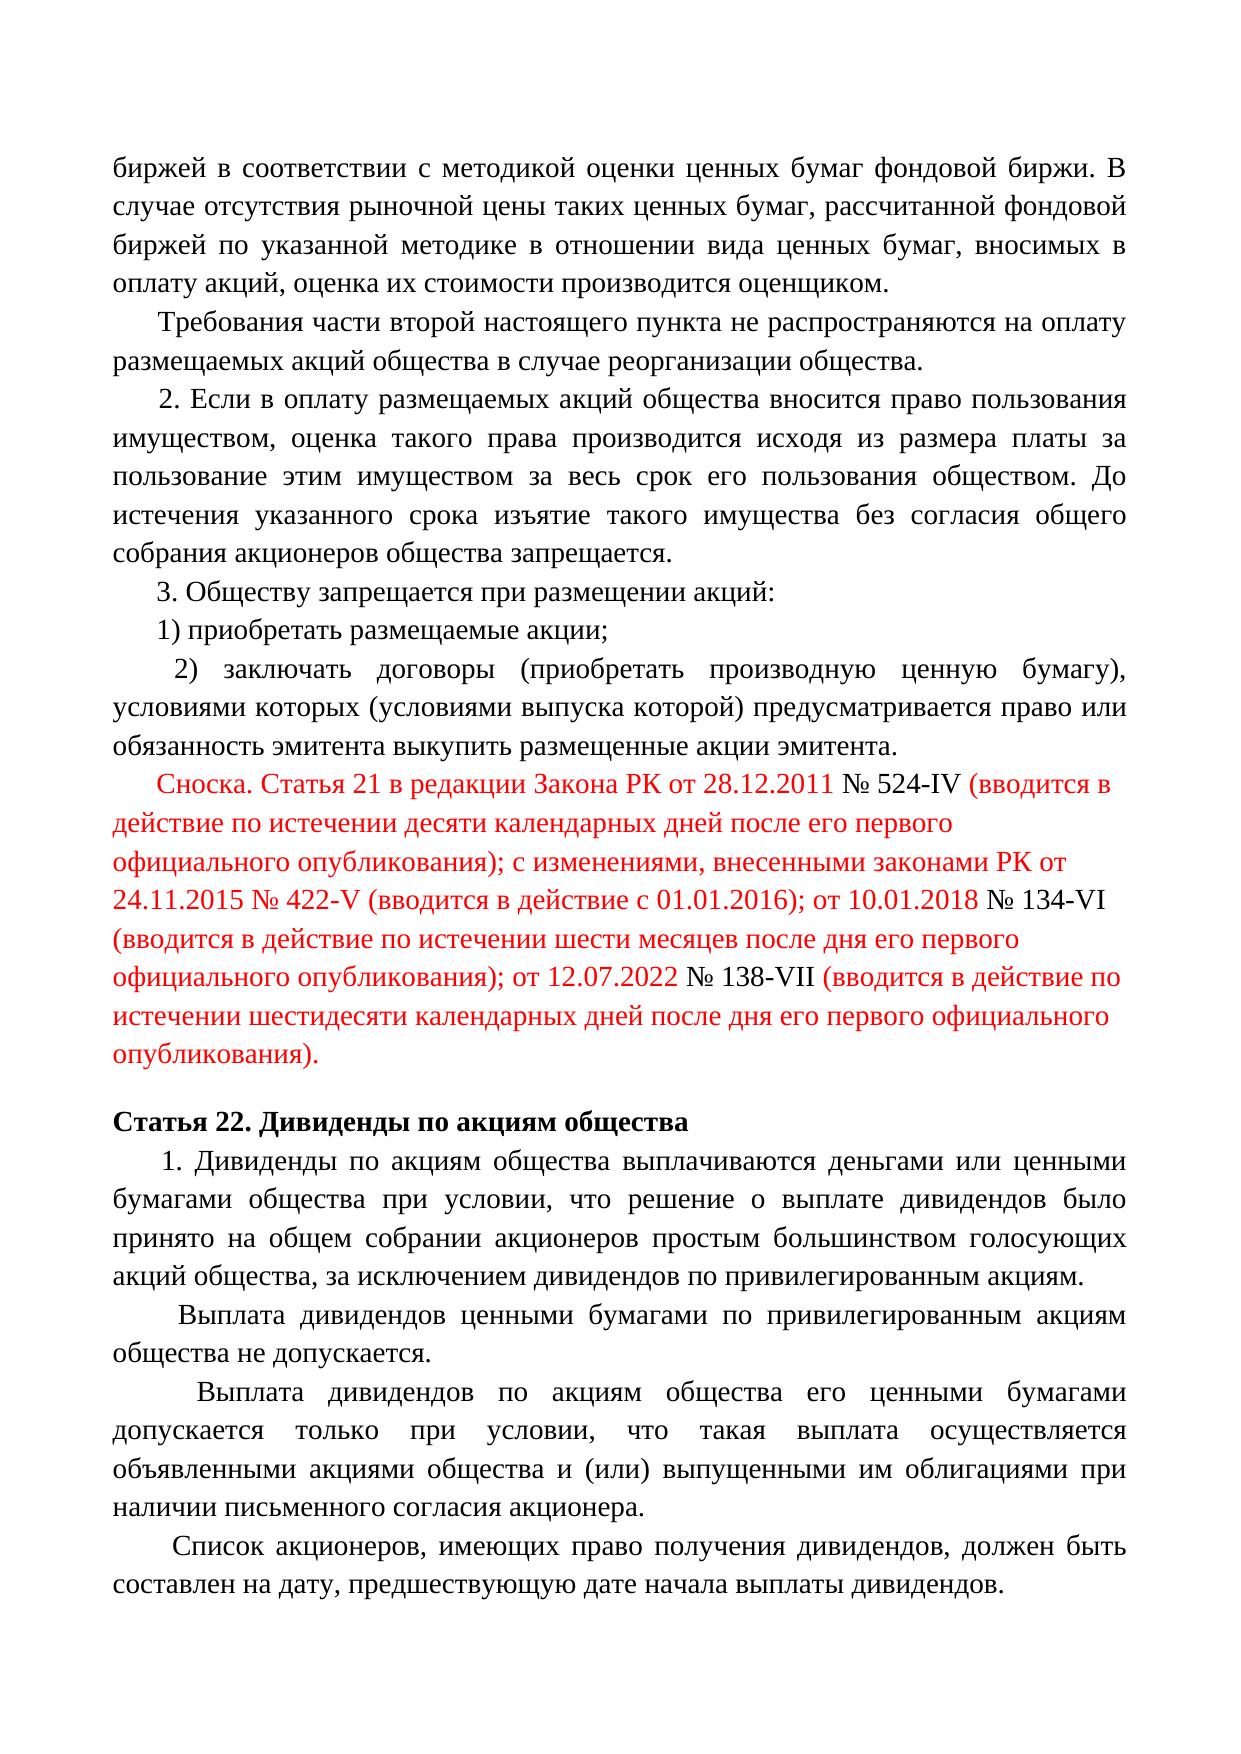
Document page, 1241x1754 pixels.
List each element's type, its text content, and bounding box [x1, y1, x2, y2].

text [112, 150, 1128, 299]
text 1. Дивиденды по акциям общества выплачиваются деньгами или ценными бумагами общества при условии, что решение о выплате дивидендов было принято на общем собрании акционеров простым большинством голосующих акций общества, за исключением дивидендов по привилегированным акциям. [112, 1143, 1128, 1292]
text Сноска. Статья 21 в редакции Закона РК от 28.12.2011 № 524-IV (вводится в действие по истечении десяти календарных дней после его первого официального опубликования); с изменениями, внесенными законами РК от 24.11.2015 № 422-V (вводится в действие с 01.01.2016); от 10.01.2018 № 134-VI (вводится в действие по истечении шести месяцев после дня его первого официального опубликования); от 12.07.2022 № 138-VII (вводится в действие по истечении шестидесяти календарных дней после дня его первого официального опубликования). [112, 767, 1128, 1100]
text Выплата дивидендов по акциям общества его ценными бумагами допускается только при условии, что такая выплата осуществляется объявленными акциями общества и (или) выпущенными им облигациями при наличии письменного согласия акционера. [112, 1374, 1128, 1523]
text Требования части второй настоящего пункта не распространяются на оплату размещаемых акций общества в случае реорганизации общества. [112, 304, 1128, 376]
text Статья 22. Дивиденды по акциям общества [112, 1104, 1128, 1138]
text Список акционеров, имеющих право получения дивидендов, должен быть составлен на дату, предшествующую дате начала выплаты дивидендов. [112, 1528, 1128, 1600]
text 1) приобретать размещаемые акции; [112, 612, 1128, 646]
text Выплата дивидендов ценными бумагами по привилегированным акциям общества не допускается. [112, 1297, 1128, 1369]
text 2. Если в оплату размещаемых акций общества вносится право пользования имуществом, оценка такого права производится исходя из размера платы за пользование этим имуществом за весь срок его пользования обществом. До истечения указанного срока изъятие такого имущества без согласия общего собрания акционеров общества запрещается. [112, 381, 1128, 569]
text 3. Обществу запрещается при размещении акций: [112, 574, 1128, 607]
text 2) заключать договоры (приобретать производную ценную бумагу), условиями которых (условиями выпуска которой) предусматривается право или обязанность эмитента выкупить размещенные акции эмитента. [112, 651, 1128, 762]
